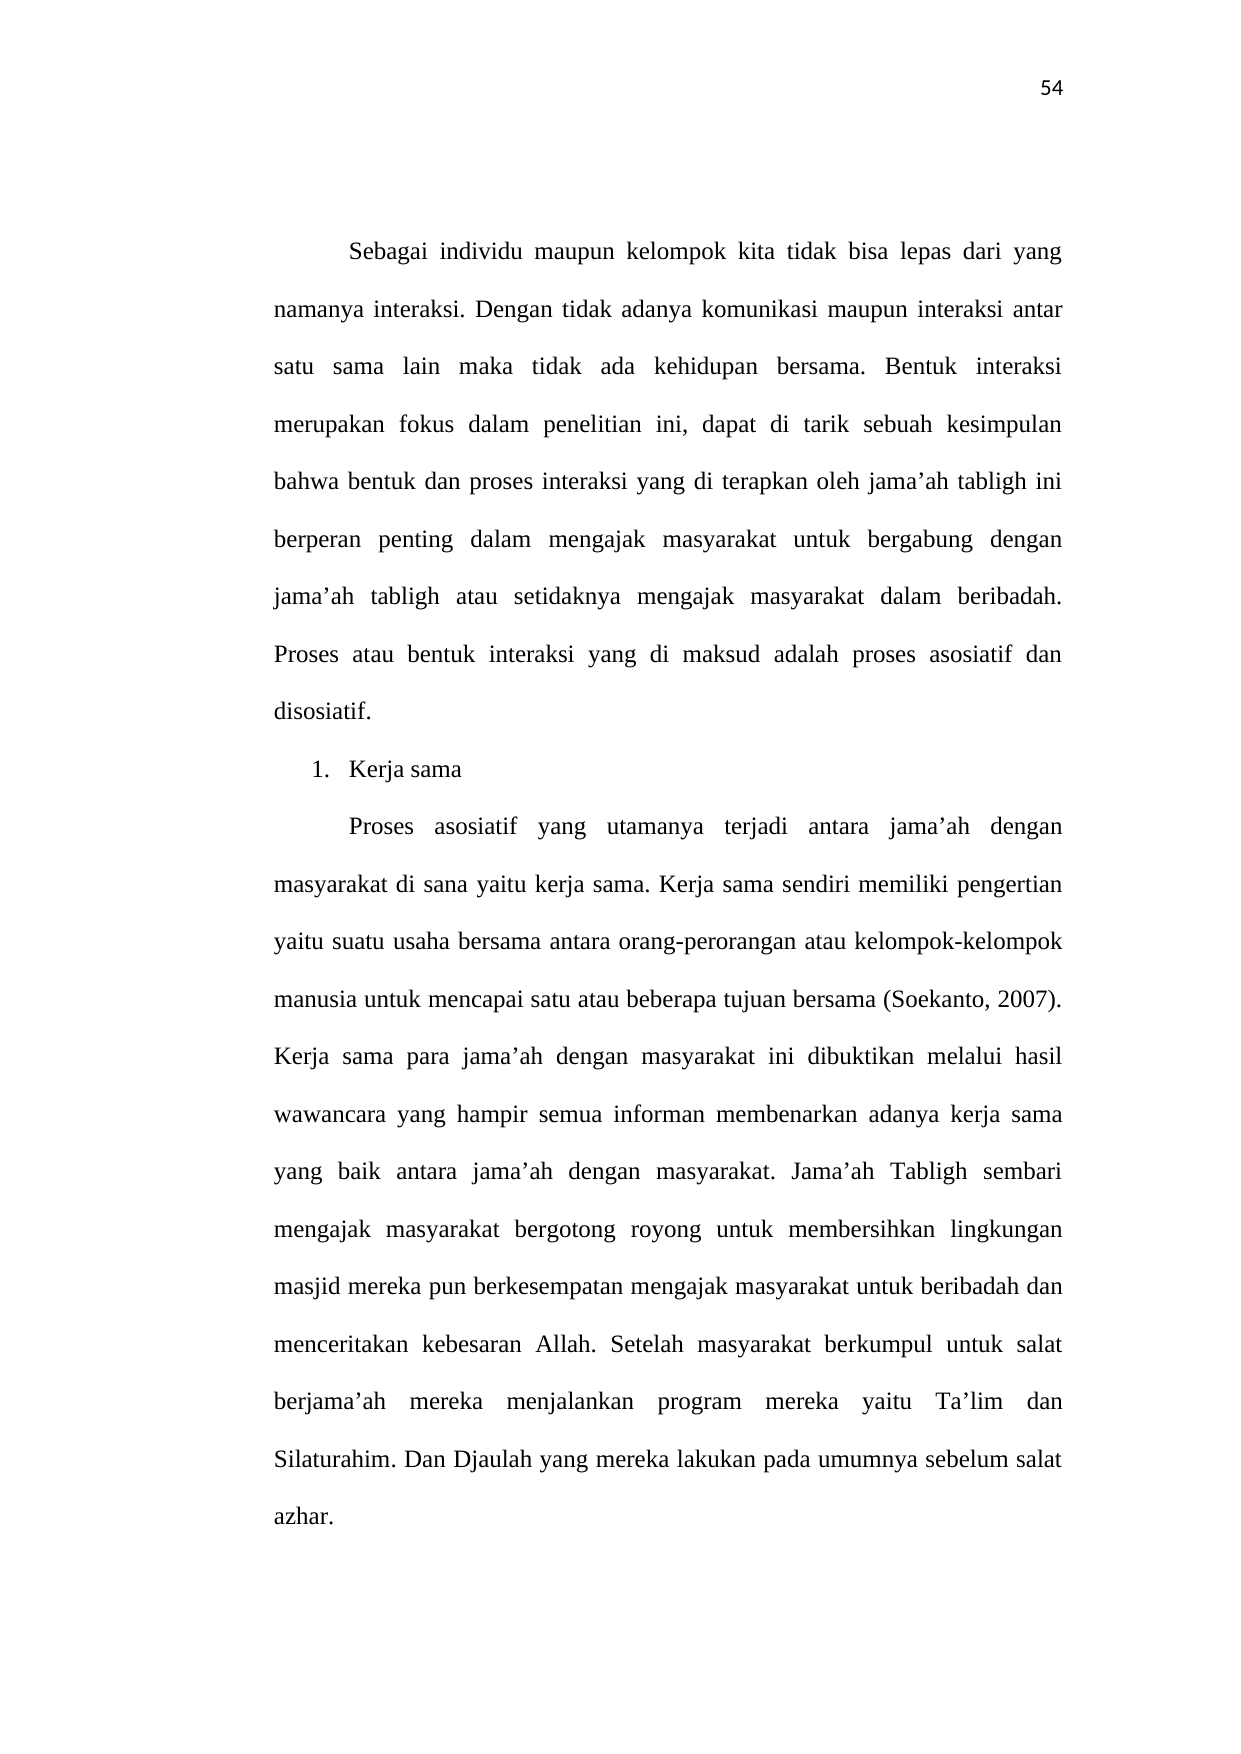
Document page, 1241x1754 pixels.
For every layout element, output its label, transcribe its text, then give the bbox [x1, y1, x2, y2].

list Kerja sama [311, 754, 1063, 782]
text Proses asosiatif yang utamanya terjadi antara jama’ah dengan masyarakat di sana yaitu kerja sama. Kerja sama sendiri memiliki pengertian yaitu suatu usaha bersama antara orang-perorangan atau kelompok-kelompok manusia untuk mencapai satu atau beberapa tujuan bersama (Soekanto, 2007). Kerja sama para jama’ah dengan masyarakat ini dibuktikan melalui hasil wawancara yang hampir semua informan membenarkan adanya kerja sama yang baik antara jama’ah dengan masyarakat. Jama’ah Tabligh sembari mengajak masyarakat bergotong royong untuk membersihkan lingkungan masjid mereka pun berkesempatan mengajak masyarakat untuk beribadah dan menceritakan kebesaran Allah. Setelah masyarakat berkumpul untuk salat berjama’ah mereka menjalankan program mereka yaitu Ta’lim dan Silaturahim. Dan Djaulah yang mereka lakukan pada umumnya sebelum salat azhar. [274, 811, 1063, 1530]
text Sebagai individu maupun kelompok kita tidak bisa lepas dari yang namanya interaksi. Dengan tidak adanya komunikasi maupun interaksi antar satu sama lain maka tidak ada kehidupan bersama. Bentuk interaksi merupakan fokus dalam penelitian ini, dapat di tarik sebuah kesimpulan bahwa bentuk dan proses interaksi yang di terapkan oleh jama’ah tabligh ini berperan penting dalam mengajak masyarakat untuk bergabung dengan jama’ah tabligh atau setidaknya mengajak masyarakat dalam beribadah. Proses atau bentuk interaksi yang di maksud adalah proses asosiatif dan disosiatif. [274, 236, 1063, 725]
